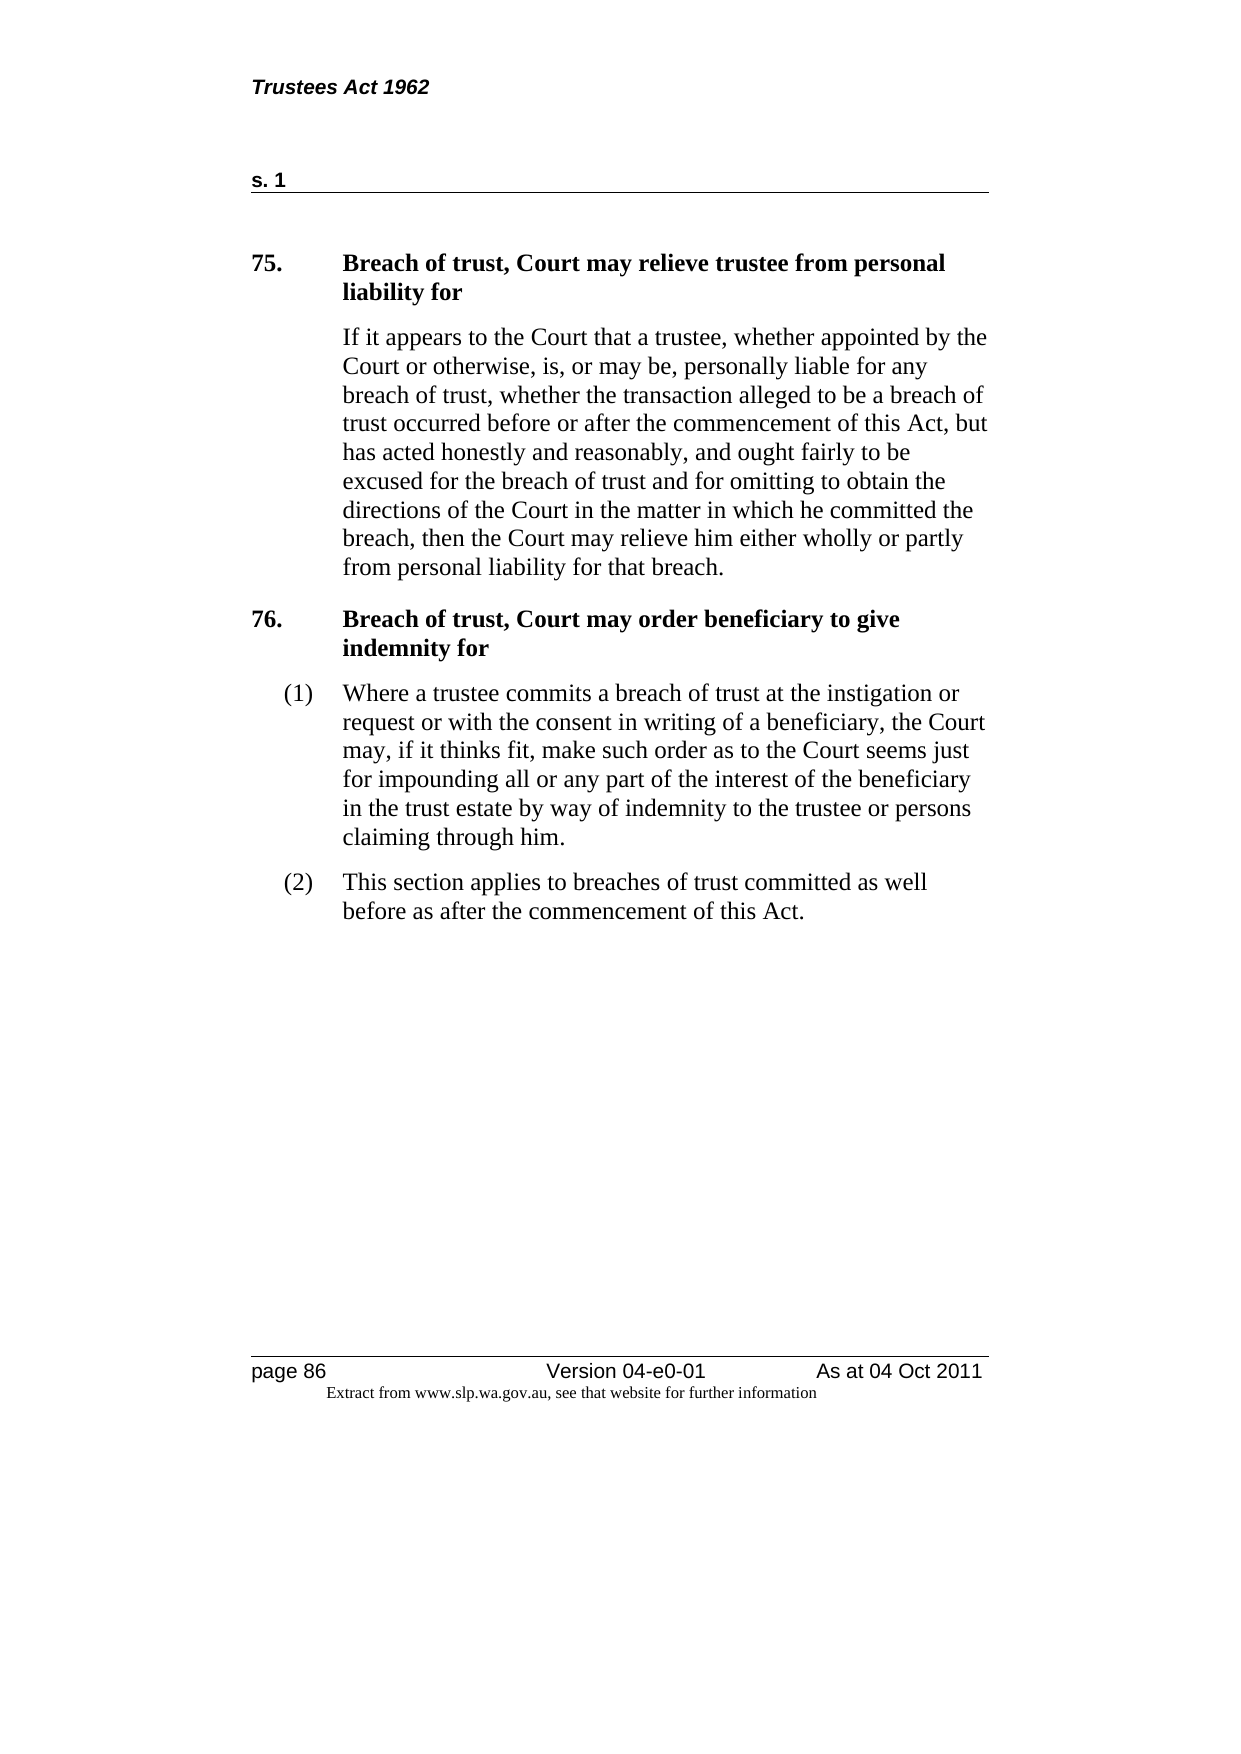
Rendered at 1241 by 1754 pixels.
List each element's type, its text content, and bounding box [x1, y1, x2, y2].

text (1) Where a trustee commits a breach of trust at the instigation or request or with the consent in writing of a beneficiary, the Court may, if it thinks fit, make such order as to the Court seems just for impounding all or any part of the interest of the beneficiary in the trust estate by way of indemnity to the trustee or persons claiming through him. [251, 678, 989, 851]
subtitle 75. Breach of trust, Court may relieve trustee from personal liability for [251, 248, 989, 306]
subtitle 76. Breach of trust, Court may order beneficiary to give indemnity for [251, 604, 989, 661]
text If it appears to the Court that a trustee, whether appointed by the Court or otherwise, is, or may be, personally liable for any breach of trust, whether the transaction alleged to be a breach of trust occurred before or after the commencement of this Act, but has acted honestly and reasonably, and ought fairly to be excused for the breach of trust and for omitting to obtain the directions of the Court in the matter in which he committed the breach, then the Court may relieve him either wholly or partly from personal liability for that breach. [251, 322, 989, 581]
text (2) This section applies to breaches of trust committed as well before as after the commencement of this Act. [251, 867, 989, 925]
